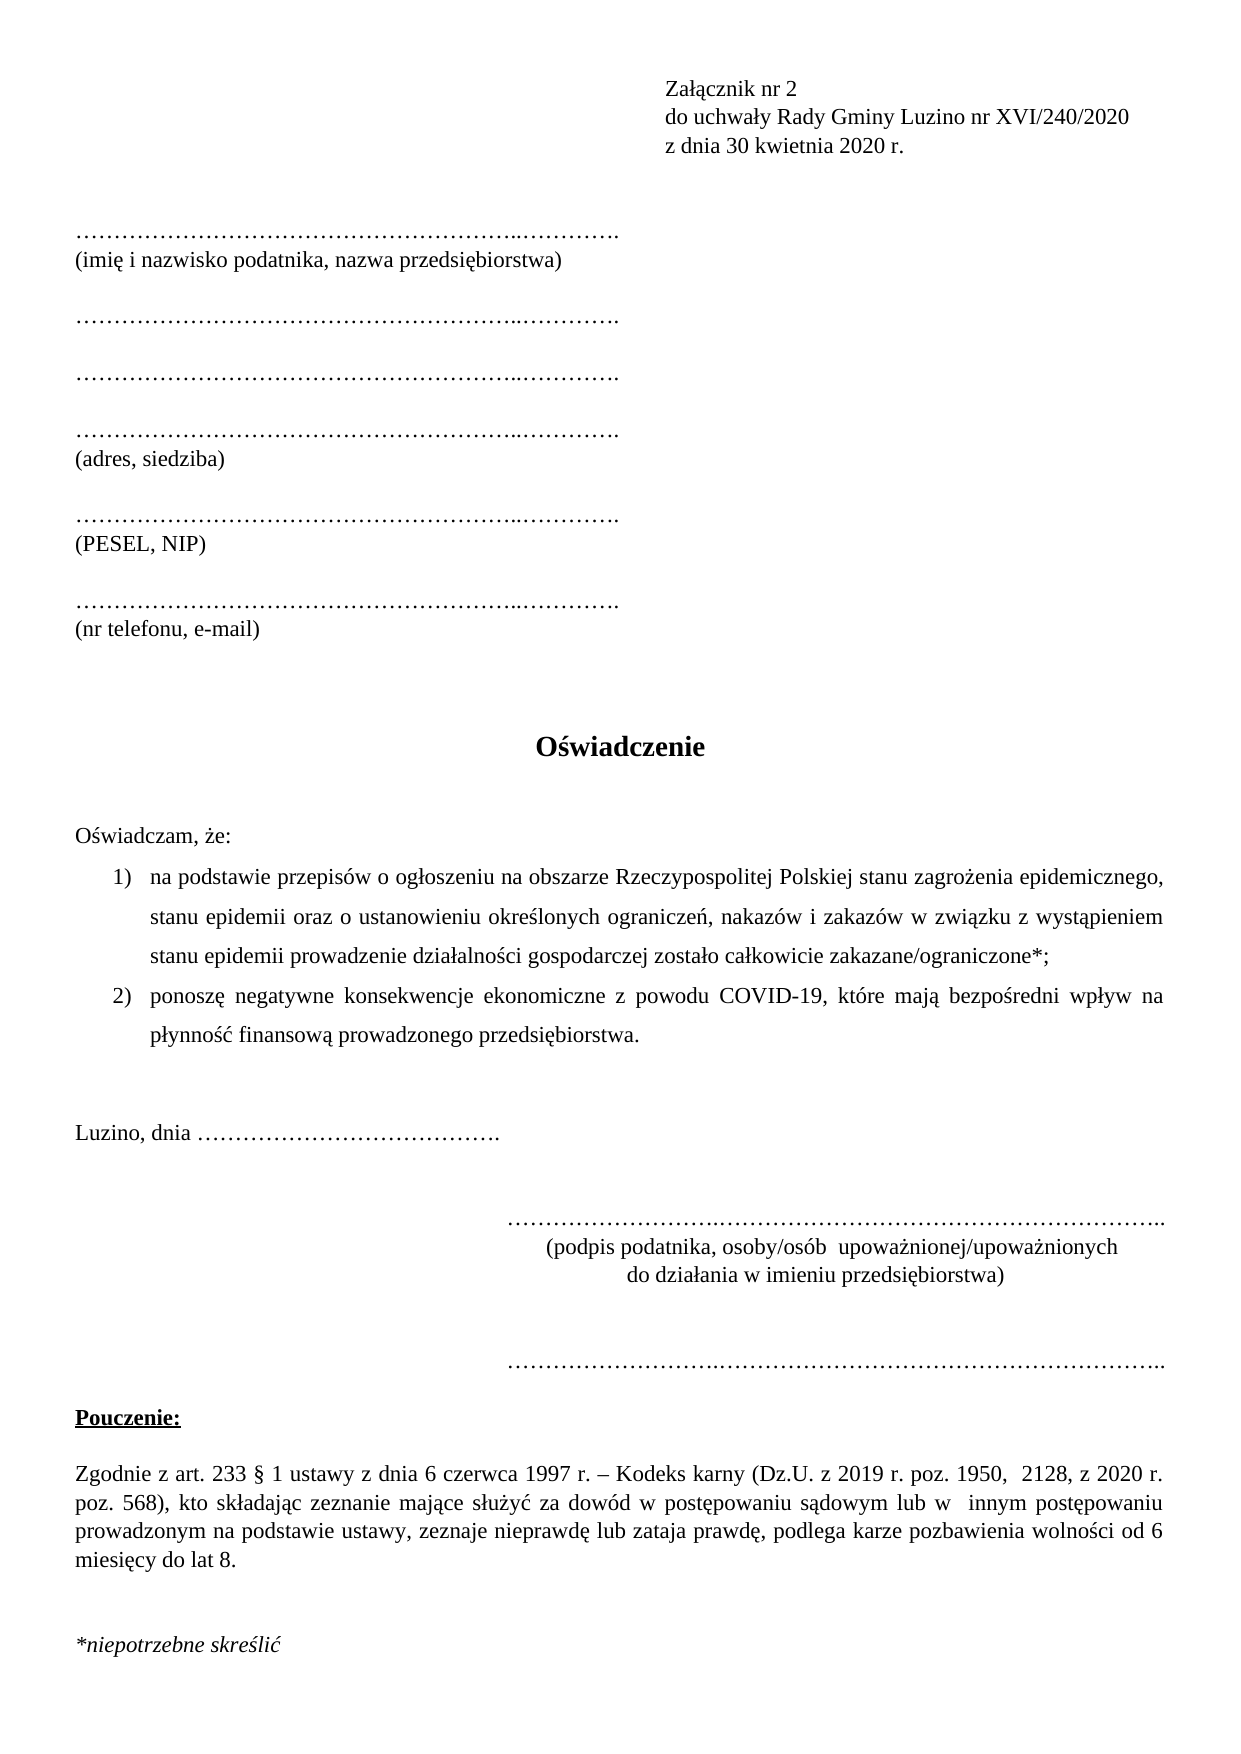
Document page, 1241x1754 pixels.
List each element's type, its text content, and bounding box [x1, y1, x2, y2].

text Zgodnie z art. 233 § 1 ustawy z dnia 6 czerwca 1997 r. – Kodeks karny (Dz.U. z 2019 r. poz. 1950, 2128, z 2020 r. poz. 568), kto składając zeznanie mające służyć za dowód w postępowaniu sądowym lub w innym postępowaniu prowadzonym na podstawie ustawy, zeznaje nieprawdę lub zataja prawdę, podlega karze pozbawienia wolności od 6 miesięcy do lat 8. [75, 1460, 1165, 1572]
text (nr telefonu, e-mail) [75, 615, 1165, 642]
text *niepotrzebne skreślić [75, 1631, 1165, 1657]
text …………………………………………………..…………. [75, 587, 1165, 613]
text Luzino, dnia …………………………………. [75, 1119, 1165, 1146]
text ……………………….………………………………………………….. [75, 1204, 1165, 1231]
text Oświadczam, że: [75, 822, 1165, 848]
text …………………………………………………..…………. [75, 359, 1165, 386]
text (adres, siedziba) [75, 445, 1165, 471]
text …………………………………………………..…………. [75, 217, 1165, 243]
text ……………………….………………………………………………….. [75, 1347, 1165, 1373]
text z dnia 30 kwietnia 2020 r. [591, 132, 1165, 158]
text Załącznik nr 2 [591, 75, 1165, 101]
text …………………………………………………..…………. [75, 416, 1165, 443]
text (imię i nazwisko podatnika, nazwa przedsiębiorstwa) [75, 246, 1165, 272]
text (PESEL, NIP) [75, 530, 1165, 556]
text Pouczenie: [75, 1403, 1165, 1430]
list na podstawie przepisów o ogłoszeniu na obszarze Rzeczypospolitej Polskiej stanu zagrożenia epidemicznego, stanu epidemii oraz o ustanowieniu określonych ograniczeń, nakazów i zakazów w związku z wystąpieniem stanu epidemii prowadzenie działalności gospodarczej zostało całkowicie zakazane/ograniczone*; [112, 863, 1165, 968]
text …………………………………………………..…………. [75, 302, 1165, 329]
text …………………………………………………..…………. [75, 502, 1165, 528]
text (podpis podatnika, osoby/osób upoważnionej/upoważnionych [370, 1233, 1165, 1259]
text do uchwały Rady Gminy Luzino nr XVI/240/2020 [591, 103, 1165, 130]
list ponoszę negatywne konsekwencje ekonomiczne z powodu COVID-19, które mają bezpośredni wpływ na płynność finansową prowadzonego przedsiębiorstwa. [112, 982, 1165, 1047]
text Oświadczenie [75, 729, 1165, 763]
text do działania w imieniu przedsiębiorstwa) [370, 1261, 1165, 1288]
